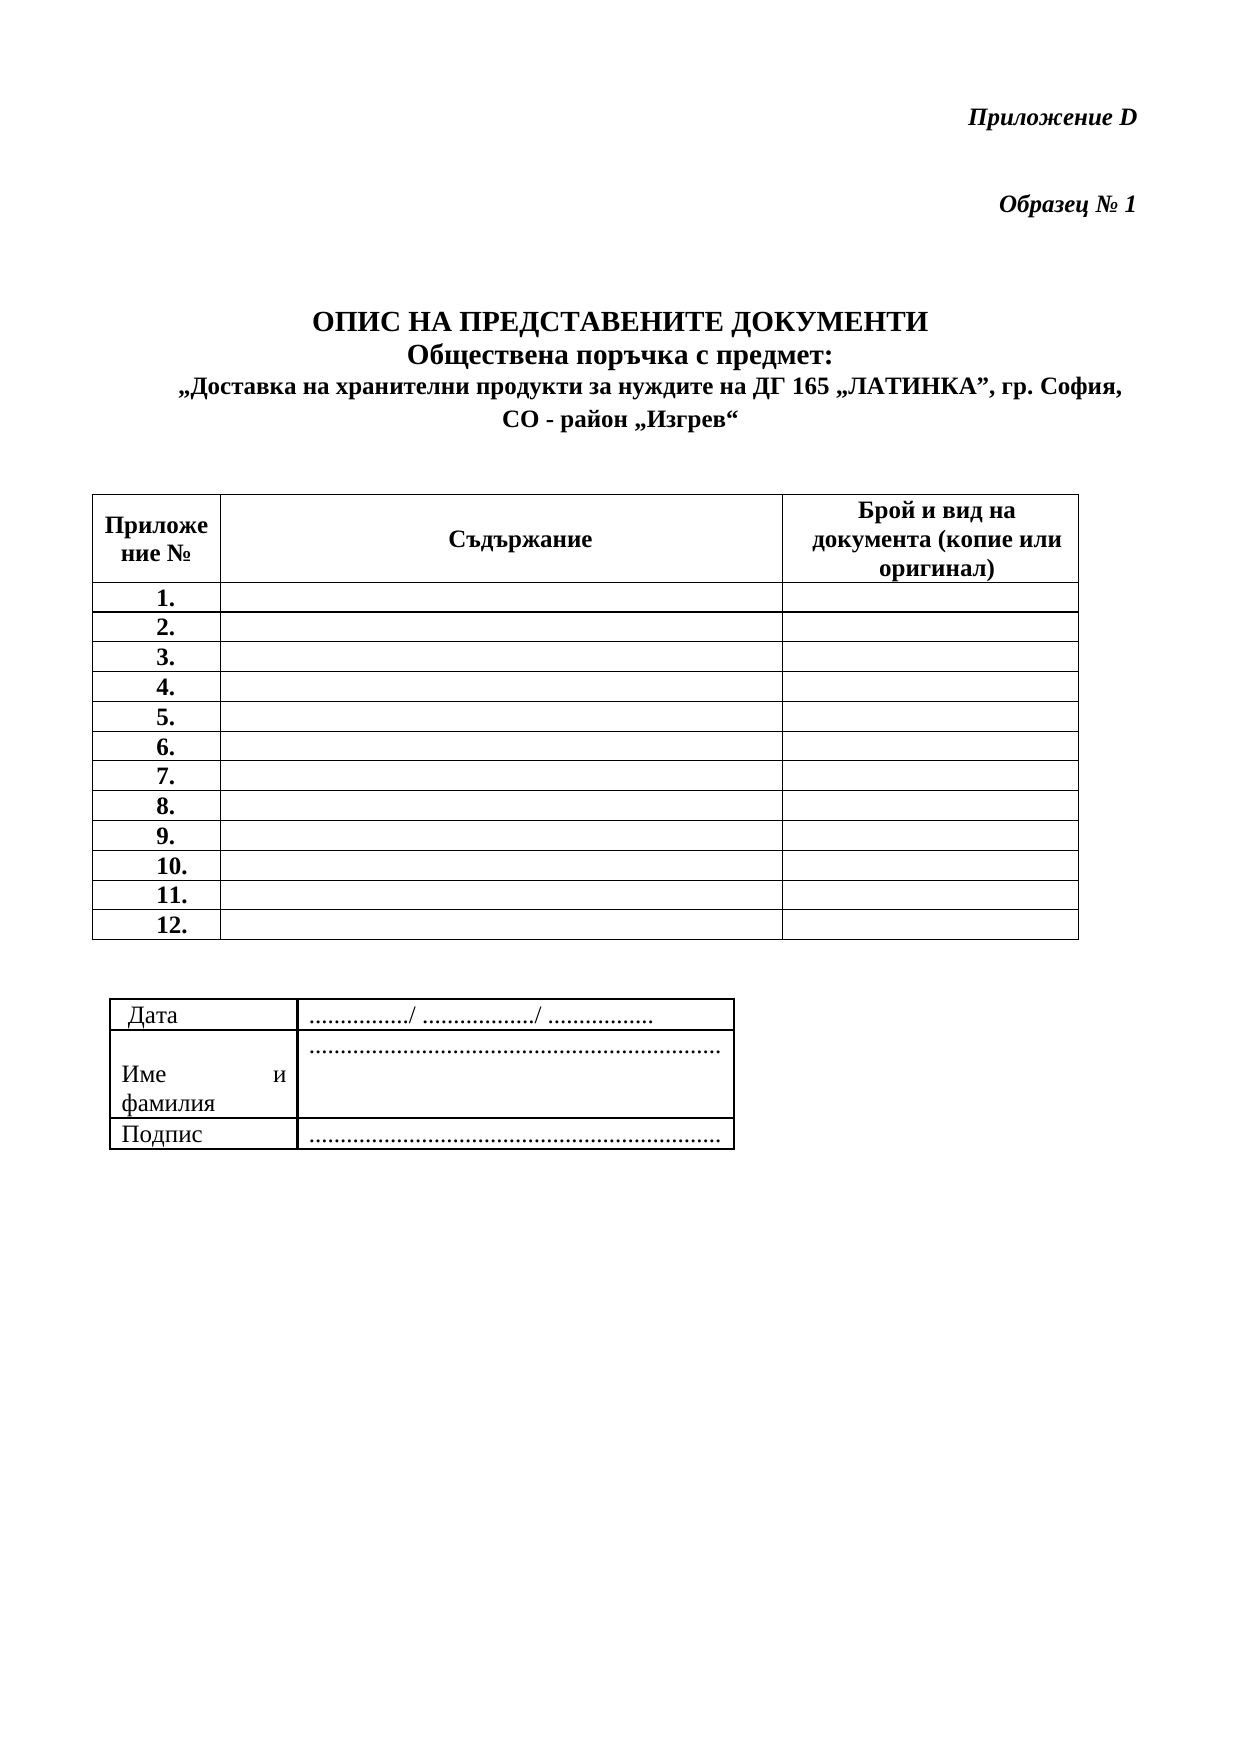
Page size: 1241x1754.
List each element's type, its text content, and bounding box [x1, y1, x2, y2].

table_cell [93, 881, 220, 909]
table_cell [221, 761, 782, 790]
text „Доставка на хранителни продукти за нуждите на ДГ 165 „ЛАТИНКА”, гр. София, СО - район „Изгрев“ [103, 371, 1137, 433]
table_header Дата [111, 1000, 296, 1028]
table_header Приложение № [93, 495, 220, 582]
table_cell [783, 881, 1078, 909]
table_cell [93, 672, 220, 701]
table_cell [783, 910, 1078, 939]
table_cell [221, 583, 782, 611]
table_cell [783, 761, 1078, 790]
table_cell [93, 791, 220, 820]
table_cell Име и фамилия [111, 1031, 296, 1117]
table_header ................/ ................../ ................. [299, 1000, 733, 1028]
table_cell [783, 672, 1078, 701]
text ОПИС НА ПРЕДСТАВЕНИТЕ ДОКУМЕНТИ [103, 304, 1137, 337]
table_cell [221, 791, 782, 820]
table_cell [93, 732, 220, 760]
table_cell [221, 851, 782, 879]
table_cell [221, 702, 782, 731]
table_cell [93, 761, 220, 790]
table_cell .................................................................. [299, 1119, 733, 1148]
table_cell [783, 702, 1078, 731]
table_cell [221, 881, 782, 909]
text Обществена поръчка с предмет: [103, 337, 1137, 371]
table_cell Подпис [111, 1119, 296, 1148]
table_cell [221, 910, 782, 939]
table_header Съдържание [221, 495, 782, 582]
text Приложение D [103, 102, 1137, 131]
table_cell [221, 613, 782, 641]
table_cell [93, 613, 220, 641]
table_cell [783, 613, 1078, 641]
table_cell .................................................................. [299, 1031, 733, 1117]
table_cell [783, 642, 1078, 671]
table_cell [783, 732, 1078, 760]
table_cell [783, 851, 1078, 879]
table_cell [221, 821, 782, 850]
table_cell [783, 583, 1078, 611]
table_cell [221, 642, 782, 671]
table_cell [783, 821, 1078, 850]
table_cell [221, 672, 782, 701]
table_cell [93, 642, 220, 671]
table_cell [783, 791, 1078, 820]
table_header Брой и вид на документа (копие или оригинал) [783, 495, 1078, 582]
table_cell [93, 583, 220, 611]
table_cell [93, 851, 220, 879]
text Образец № 1 [103, 189, 1137, 217]
table_cell [93, 821, 220, 850]
table_cell [93, 702, 220, 731]
table_cell [221, 732, 782, 760]
table_cell [93, 910, 220, 939]
